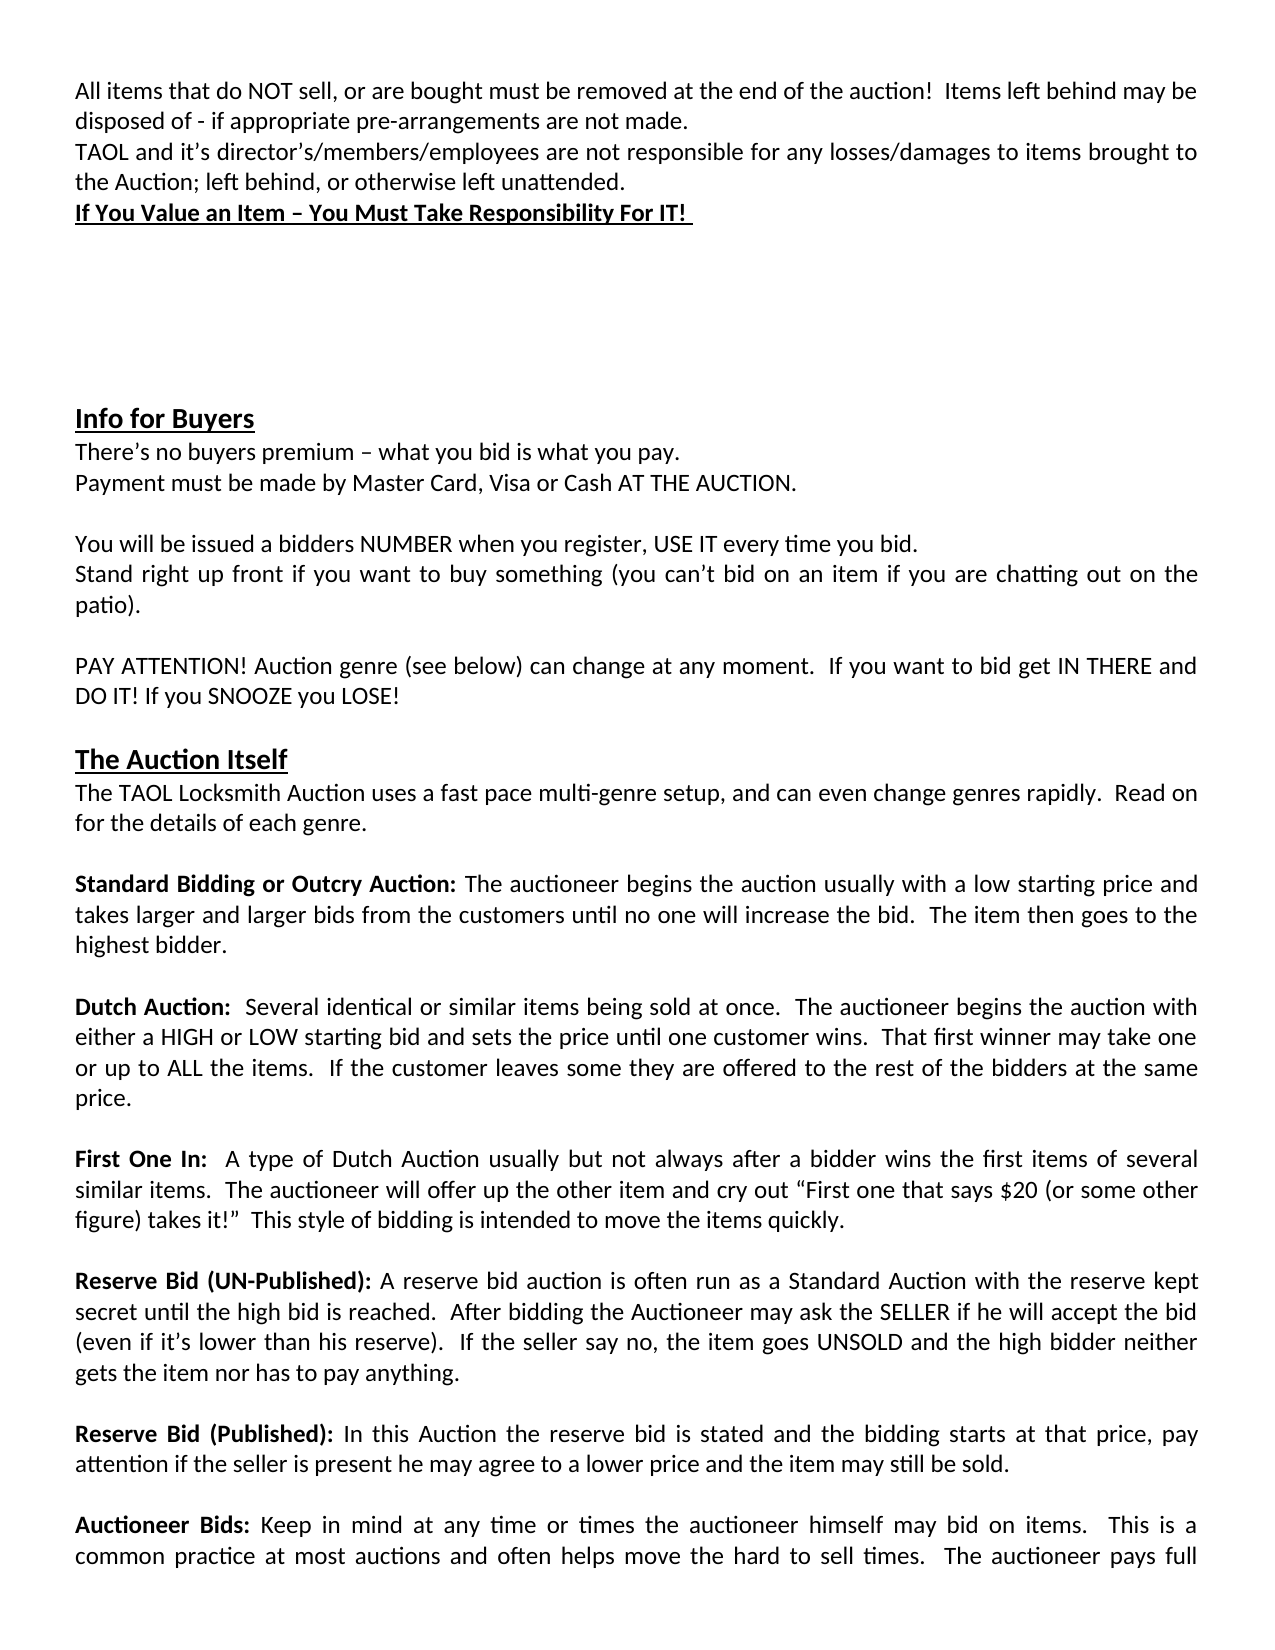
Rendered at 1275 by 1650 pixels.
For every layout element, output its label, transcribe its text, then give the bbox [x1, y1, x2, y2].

text If You Value an Item – You Must Take Responsibility For IT! [75, 197, 1200, 228]
text Stand right up front if you want to buy something (you can’t bid on an item if you are chatting out on the patio). [75, 558, 1200, 619]
text PAY ATTENTION! Auction genre (see below) can change at any moment. If you want to bid get IN THERE and DO IT! If you SNOOZE you LOSE! [75, 650, 1200, 711]
text Info for Buyers [75, 401, 1200, 436]
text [75, 1509, 1200, 1571]
text Payment must be made by Master Card, Visa or Cash AT THE AUCTION. [75, 467, 1200, 497]
text Standard Bidding or Outcry Auction: The auctioneer begins the auction usually with a low starting price and takes larger and larger bids from the customers until no one will increase the bid. The item then goes to the highest bidder. [75, 869, 1200, 960]
text There’s no buyers premium – what you bid is what you pay. [75, 436, 1200, 467]
text Dutch Auction: Several identical or similar items being sold at once. The auctioneer begins the auction with either a HIGH or LOW starting bid and sets the price until one customer wins. That first winner may take one or up to ALL the items. If the customer leaves some they are offered to the rest of the bidders at the same price. [75, 991, 1200, 1113]
text Reserve Bid (Published): In this Auction the reserve bid is stated and the bidding starts at that price, pay attention if the seller is present he may agree to a lower price and the item may still be sold. [75, 1418, 1200, 1479]
text Reserve Bid (UN-Published): A reserve bid auction is often run as a Standard Auction with the reserve kept secret until the high bid is reached. After bidding the Auctioneer may ask the SELLER if he will accept the bid (even if it’s lower than his reserve). If the seller say no, the item goes UNSOLD and the high bidder neither gets the item nor has to pay anything. [75, 1265, 1200, 1387]
text You will be issued a bidders NUMBER when you register, USE IT every time you bid. [75, 528, 1200, 558]
text TAOL and it’s director’s/members/employees are not responsible for any losses/damages to items brought to the Auction; left behind, or otherwise left unattended. [75, 136, 1200, 197]
text The TAOL Locksmith Auction uses a fast pace multi-genre setup, and can even change genres rapidly. Read on for the details of each genre. [75, 777, 1200, 838]
text All items that do NOT sell, or are bought must be removed at the end of the auction! Items left behind may be disposed of - if appropriate pre-arrangements are not made. [75, 75, 1200, 136]
text First One In: A type of Dutch Auction usually but not always after a bidder wins the first items of several similar items. The auctioneer will offer up the other item and cry out “First one that says $20 (or some other figure) takes it!” This style of bidding is intended to move the items quickly. [75, 1143, 1200, 1235]
text The Auction Itself [75, 741, 1200, 777]
